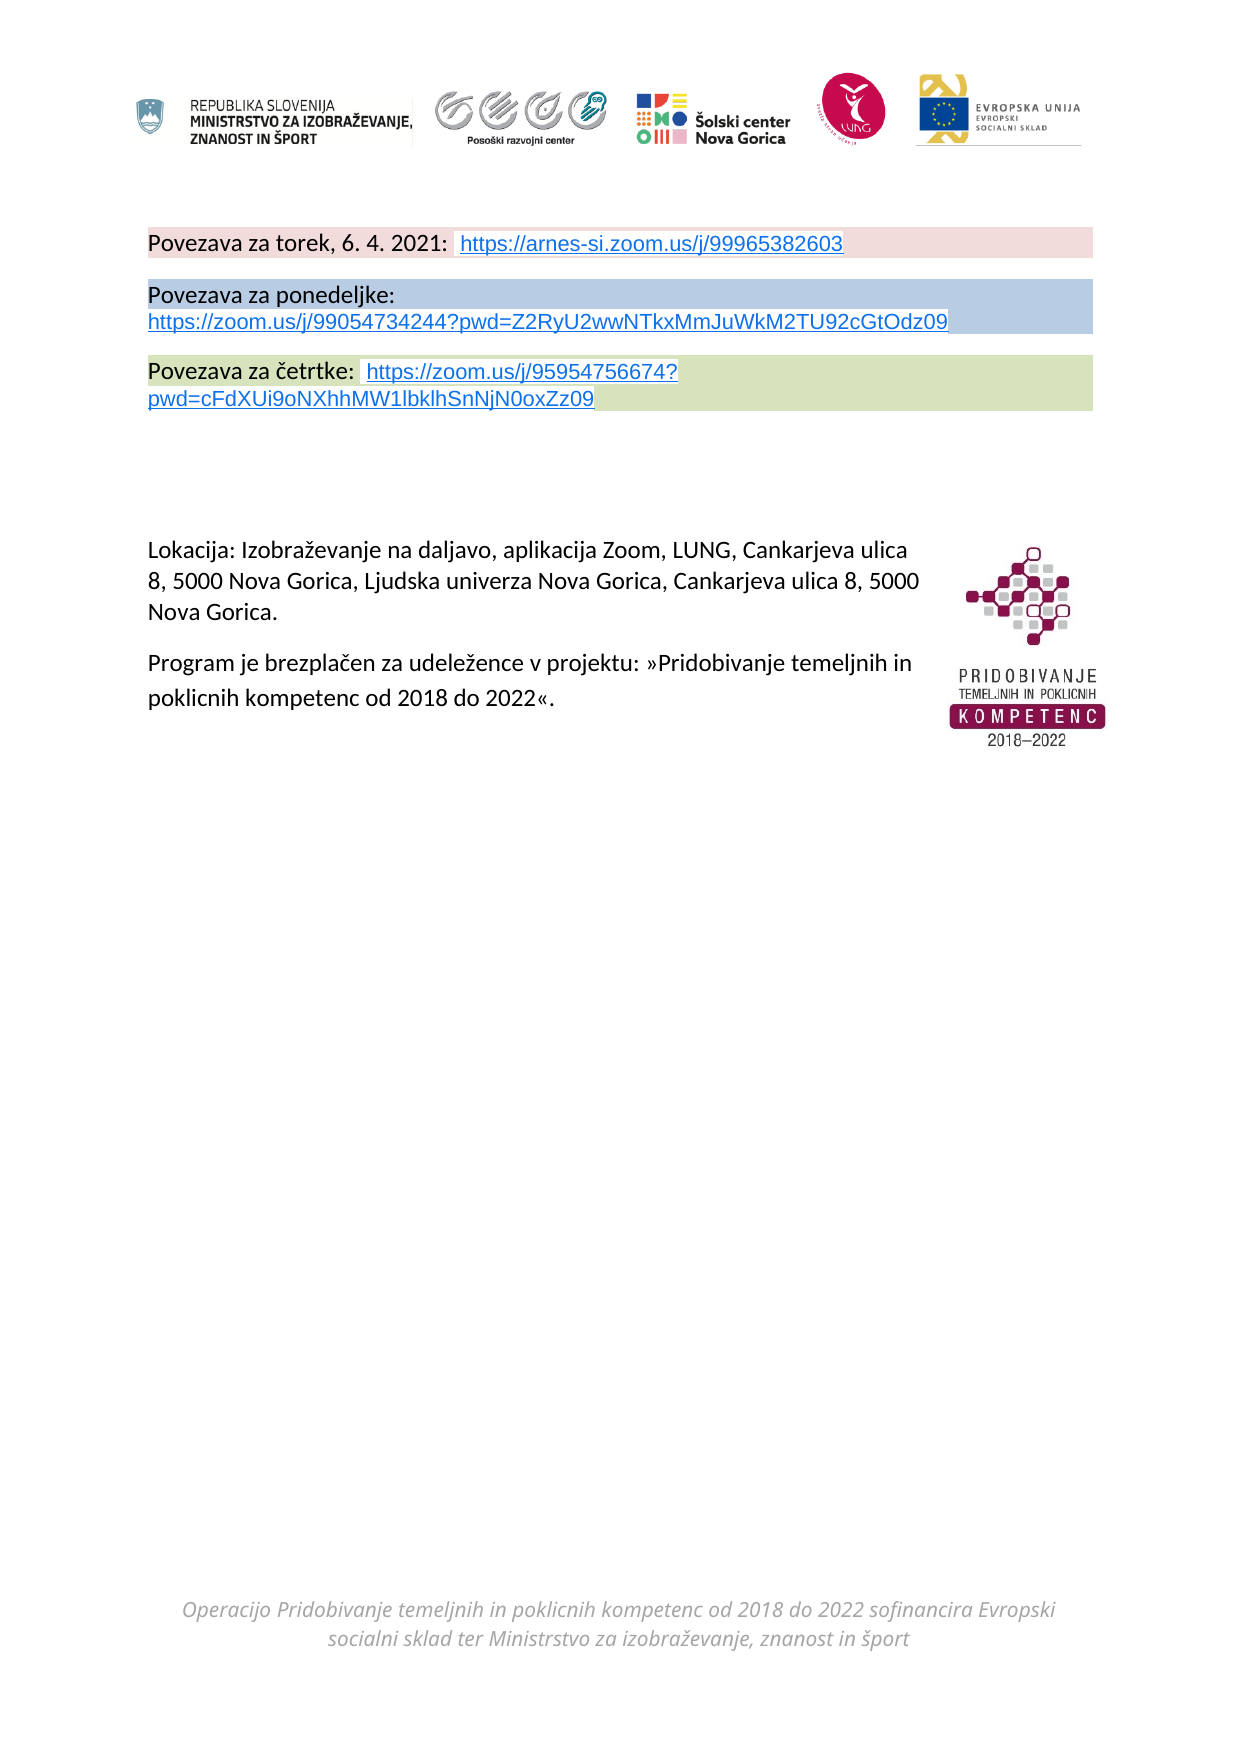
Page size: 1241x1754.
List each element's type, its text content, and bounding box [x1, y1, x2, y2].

text Lokacija: Izobraževanje na daljavo, aplikacija Zoom, LUNG, Cankarjeva ulica 8, 5000 Nova Gorica, Ljudska univerza Nova Gorica, Cankarjeva ulica 8, 5000 Nova Gorica. [148, 534, 1093, 626]
text Program je brezplačen za udeležence v projektu: »Pridobivanje temeljnih in poklicnih kompetenc od 2018 do 2022«. [148, 647, 945, 712]
text Povezava za torek, 6. 4. 2021: https://arnes-si.zoom.us/j/99965382603 [148, 227, 1093, 258]
picture [945, 545, 1108, 750]
text Povezava za ponedeljke: https://zoom.us/j/99054734244?pwd=Z2RyU2wwNTkxMmJuWkM2TU92cGtOdz09 [148, 279, 1093, 334]
picture [136, 70, 1082, 148]
text Povezava za četrtke: https://zoom.us/j/95954756674?pwd=cFdXUi9oNXhhMW1lbklhSnNjN0oxZz09 [148, 355, 1093, 411]
